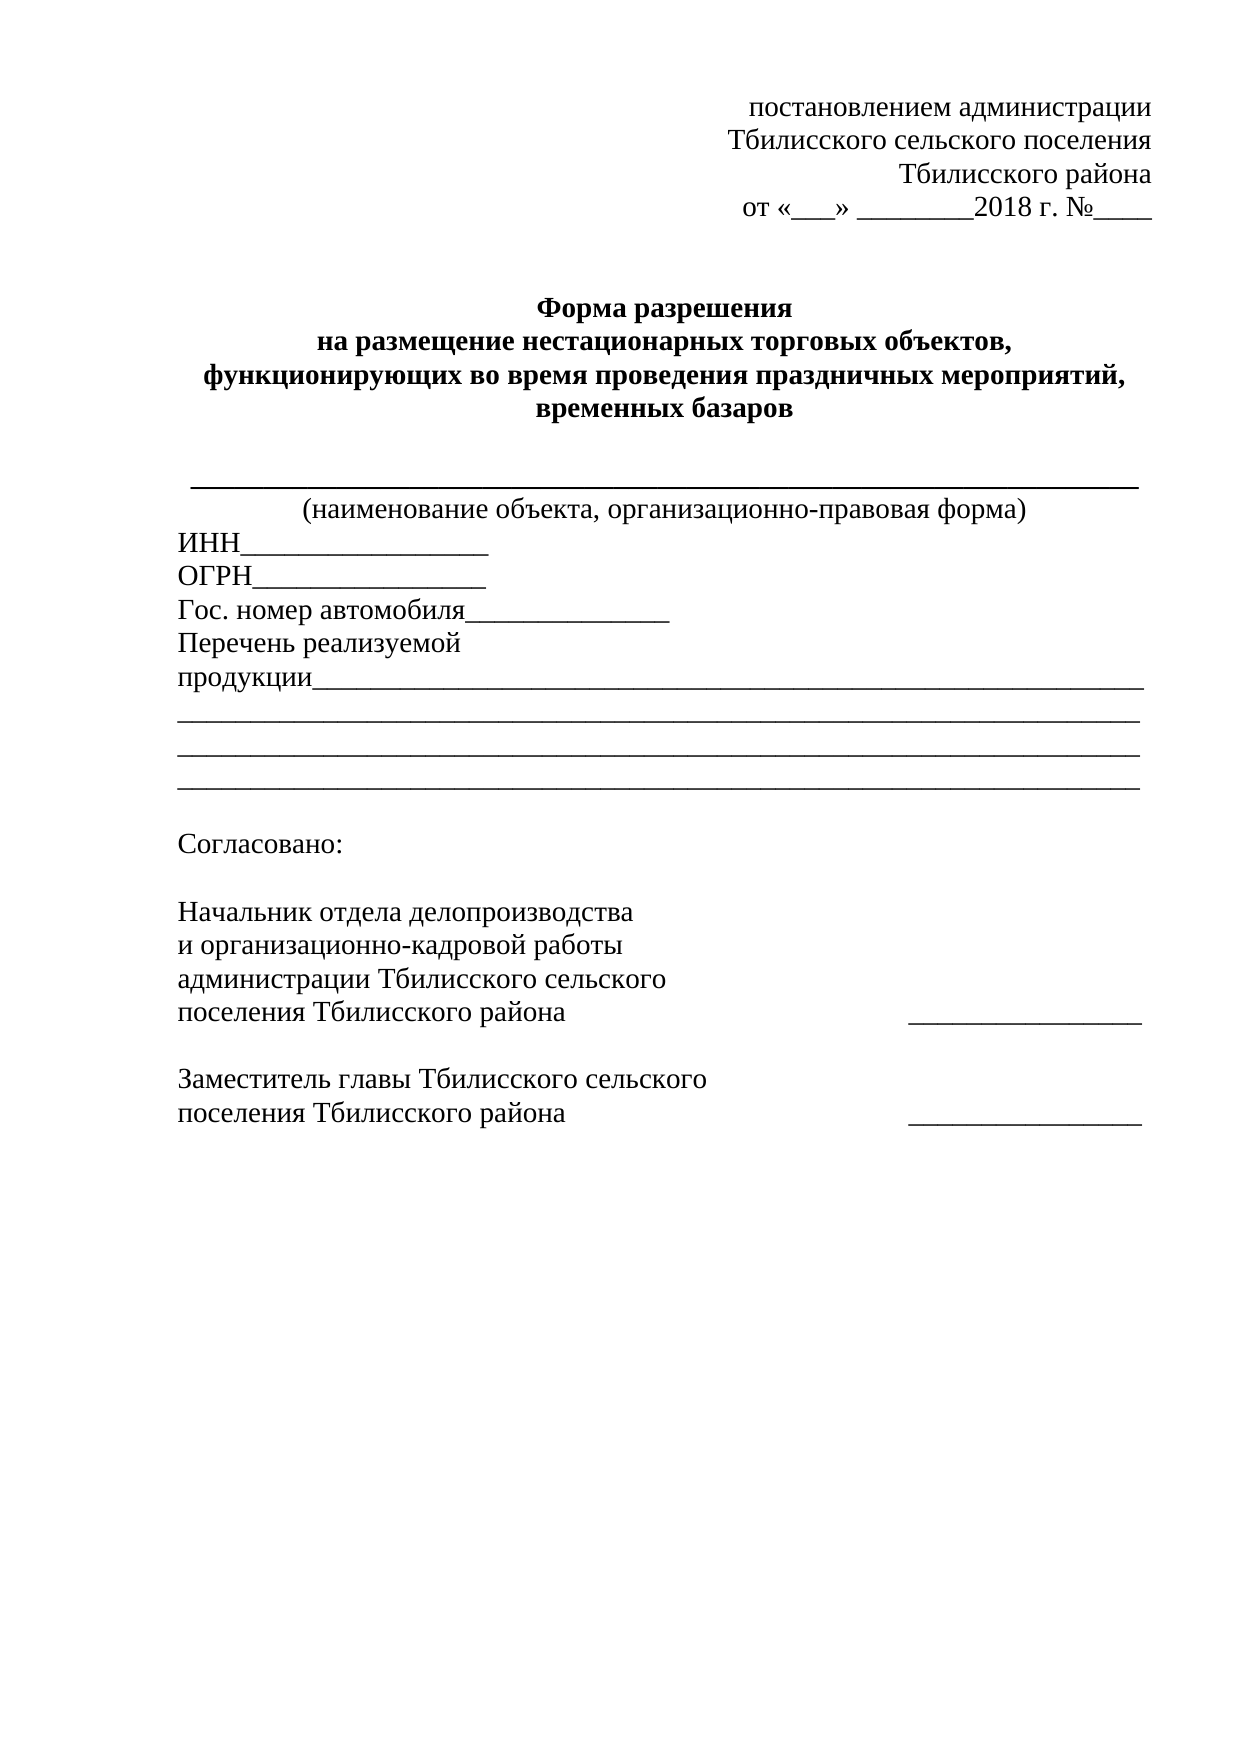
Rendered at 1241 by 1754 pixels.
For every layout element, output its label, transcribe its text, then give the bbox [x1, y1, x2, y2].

text ИНН_________________ [177, 525, 1152, 558]
text Гос. номер автомобиля______________ [177, 592, 1152, 625]
text постановлением администрации [177, 89, 1152, 122]
text Тбилисского сельского поселения [177, 122, 1152, 156]
text _________________________________________________________________ [177, 458, 1152, 491]
text (наименование объекта, организационно-правовая форма) [177, 491, 1152, 525]
text ОГРН________________ [177, 558, 1152, 592]
text на размещение нестационарных торговых объектов, [177, 323, 1152, 357]
text Начальник отдела делопроизводства [177, 894, 1152, 927]
text администрации Тбилисского сельского [177, 961, 1152, 994]
text временных базаров [177, 391, 1152, 424]
text Форма разрешения [177, 290, 1152, 323]
text от «___» ________2018 г. №____ [177, 189, 1152, 223]
text Перечень реализуемой продукции_______________________________________________________________________________________________________________________________________________________________________________________________________________________________________________________________ [177, 625, 1152, 793]
text поселения Тбилисского района ________________ [177, 1095, 1152, 1128]
text поселения Тбилисского района ________________ [177, 994, 1152, 1028]
text функционирующих во время проведения праздничных мероприятий, [177, 357, 1152, 391]
text Согласовано: [177, 827, 1152, 860]
text Заместитель главы Тбилисского сельского [177, 1061, 1152, 1095]
text Тбилисского района [177, 156, 1152, 189]
text и организационно-кадровой работы [177, 927, 1152, 961]
